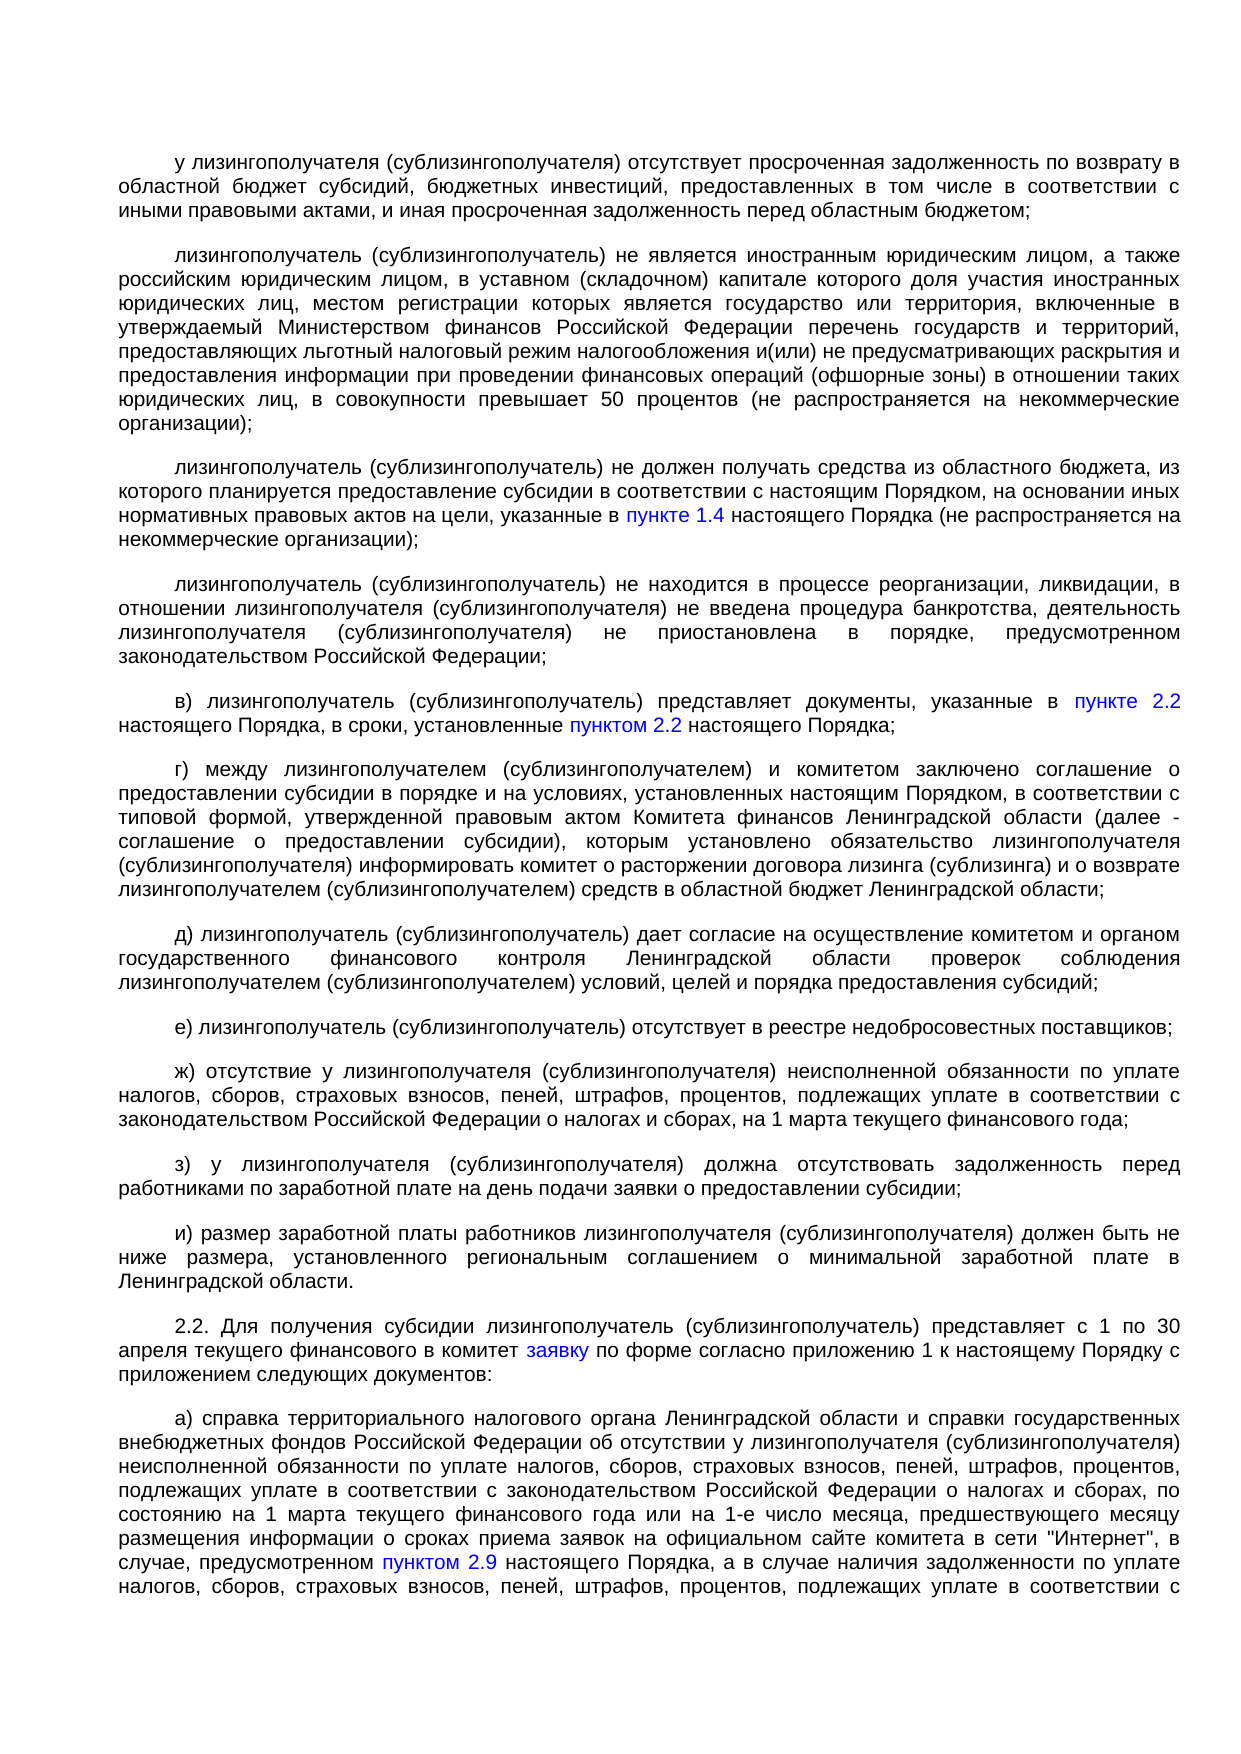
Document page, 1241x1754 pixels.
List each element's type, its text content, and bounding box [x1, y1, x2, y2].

text лизингополучатель (сублизингополучатель) не должен получать средства из областного бюджета, из которого планируется предоставление субсидии в соответствии с настоящим Порядком, на основании иных нормативных правовых актов на цели, указанные в пункте 1.4 настоящего Порядка (не распространяется на некоммерческие организации); [118, 455, 1181, 551]
text е) лизингополучатель (сублизингополучатель) отсутствует в реестре недобросовестных поставщиков; [118, 1014, 1181, 1038]
text и) размер заработной платы работников лизингополучателя (сублизингополучателя) должен быть не ниже размера, установленного региональным соглашением о минимальной заработной плате в Ленинградской области. [118, 1221, 1181, 1293]
text 2.2. Для получения субсидии лизингополучатель (сублизингополучатель) представляет с 1 по 30 апреля текущего финансового в комитет заявку по форме согласно приложению 1 к настоящему Порядку с приложением следующих документов: [118, 1313, 1181, 1385]
text д) лизингополучатель (сублизингополучатель) дает согласие на осуществление комитетом и органом государственного финансового контроля Ленинградской области проверок соблюдения лизингополучателем (сублизингополучателем) условий, целей и порядка предоставления субсидий; [118, 922, 1181, 994]
text у лизингополучателя (сублизингополучателя) отсутствует просроченная задолженность по возврату в областной бюджет субсидий, бюджетных инвестиций, предоставленных в том числе в соответствии с иными правовыми актами, и иная просроченная задолженность перед областным бюджетом; [118, 150, 1181, 222]
text лизингополучатель (сублизингополучатель) не находится в процессе реорганизации, ликвидации, в отношении лизингополучателя (сублизингополучателя) не введена процедура банкротства, деятельность лизингополучателя (сублизингополучателя) не приостановлена в порядке, предусмотренном законодательством Российской Федерации; [118, 572, 1181, 668]
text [118, 1406, 1181, 1598]
text ж) отсутствие у лизингополучателя (сублизингополучателя) неисполненной обязанности по уплате налогов, сборов, страховых взносов, пеней, штрафов, процентов, подлежащих уплате в соответствии с законодательством Российской Федерации о налогах и сборах, на 1 марта текущего финансового года; [118, 1059, 1181, 1131]
text з) у лизингополучателя (сублизингополучателя) должна отсутствовать задолженность перед работниками по заработной плате на день подачи заявки о предоставлении субсидии; [118, 1152, 1181, 1200]
text г) между лизингополучателем (сублизингополучателем) и комитетом заключено соглашение о предоставлении субсидии в порядке и на условиях, установленных настоящим Порядком, в соответствии с типовой формой, утвержденной правовым актом Комитета финансов Ленинградской области (далее - соглашение о предоставлении субсидии), которым установлено обязательство лизингополучателя (сублизингополучателя) информировать комитет о расторжении договора лизинга (сублизинга) и о возврате лизингополучателем (сублизингополучателем) средств в областной бюджет Ленинградской области; [118, 757, 1181, 901]
text лизингополучатель (сублизингополучатель) не является иностранным юридическим лицом, а также российским юридическим лицом, в уставном (складочном) капитале которого доля участия иностранных юридических лиц, местом регистрации которых является государство или территория, включенные в утверждаемый Министерством финансов Российской Федерации перечень государств и территорий, предоставляющих льготный налоговый режим налогообложения и(или) не предусматривающих раскрытия и предоставления информации при проведении финансовых операций (офшорные зоны) в отношении таких юридических лиц, в совокупности превышает 50 процентов (не распространяется на некоммерческие организации); [118, 243, 1181, 434]
text в) лизингополучатель (сублизингополучатель) представляет документы, указанные в пункте 2.2 настоящего Порядка, в сроки, установленные пунктом 2.2 настоящего Порядка; [118, 688, 1181, 736]
